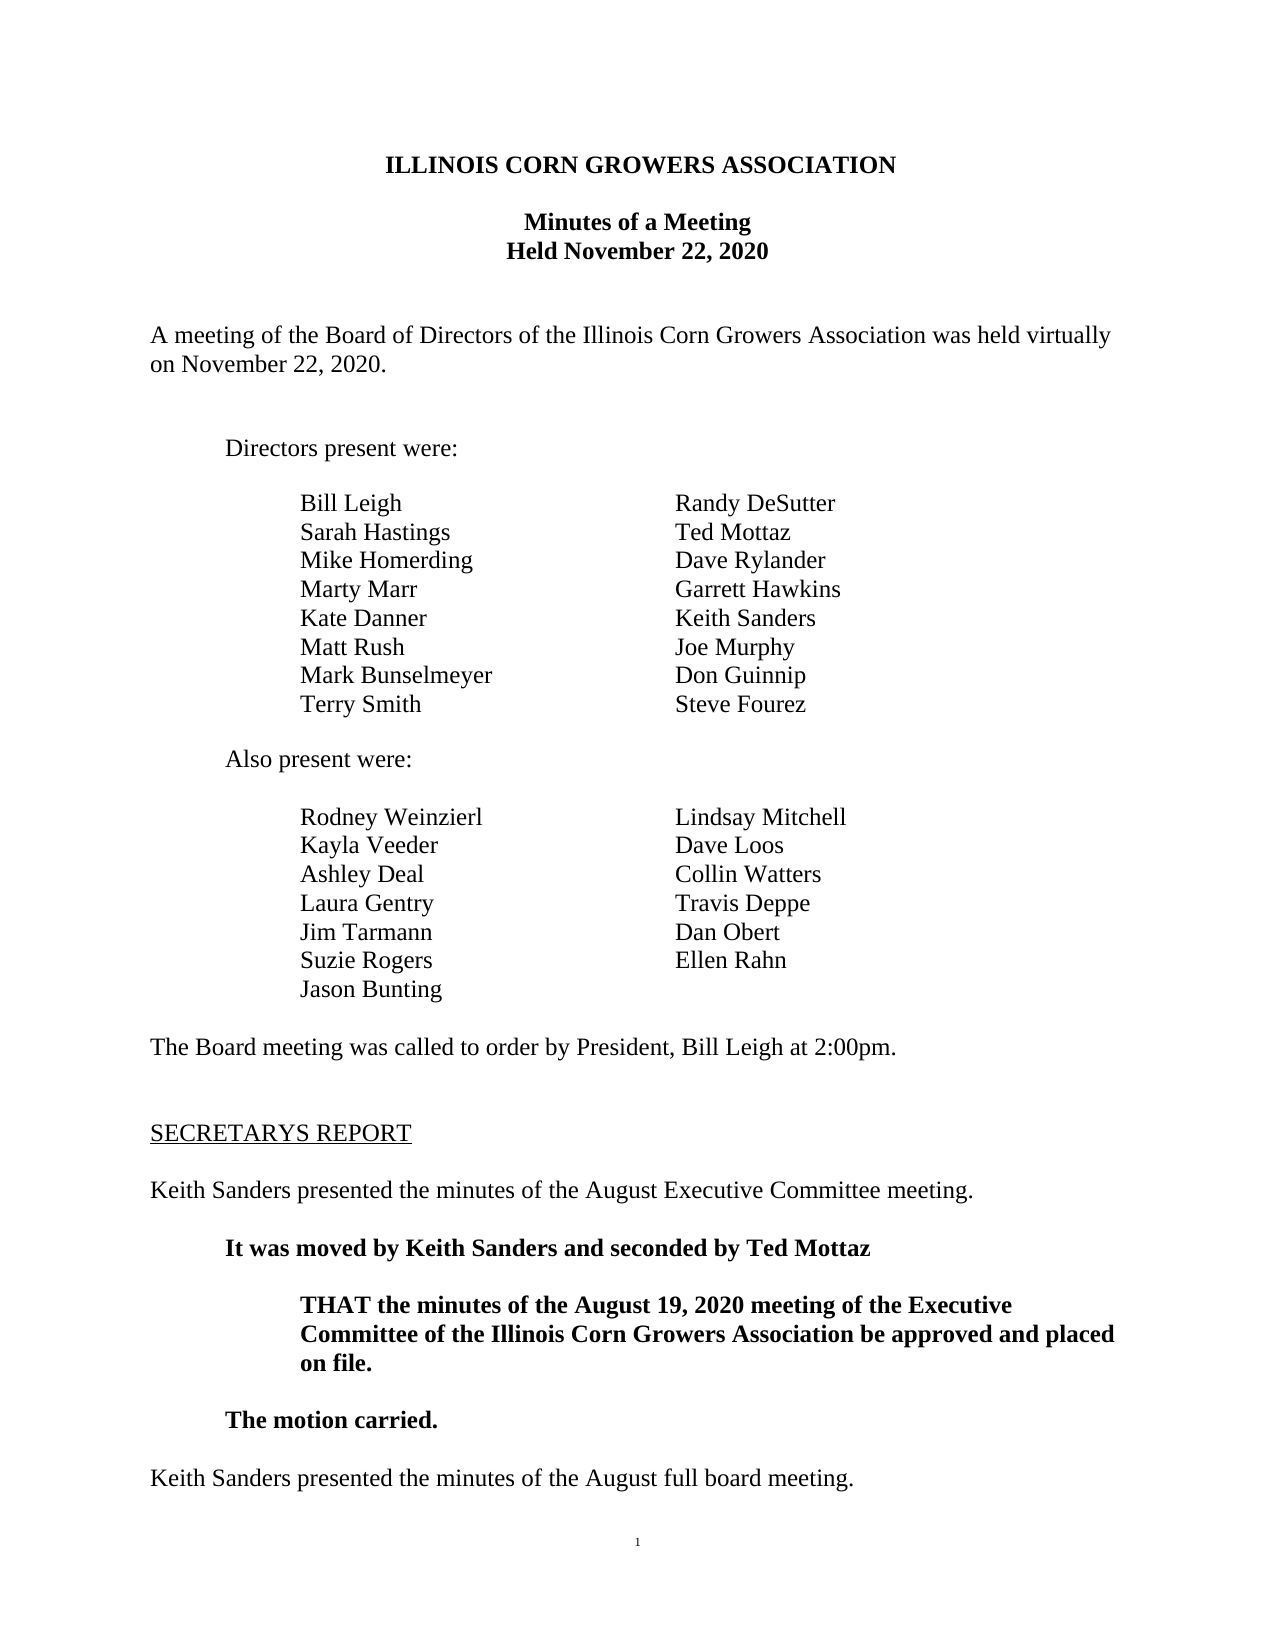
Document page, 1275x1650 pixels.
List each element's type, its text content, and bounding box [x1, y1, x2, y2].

text Jason Bunting [150, 974, 1125, 1003]
text Held November 22, 2020 [150, 236, 1125, 265]
text Minutes of a Meeting [150, 207, 1125, 236]
text It was moved by Keith Sanders and seconded by Ted Mottaz [150, 1233, 1125, 1262]
text Jim Tarmann Dan Obert [150, 917, 1125, 945]
text Also present were: [150, 744, 1125, 773]
text SECRETARYS REPORT [150, 1118, 1125, 1147]
text Laura Gentry Travis Deppe [150, 888, 1125, 917]
text Keith Sanders presented the minutes of the August full board meeting. [150, 1463, 1125, 1492]
text ILLINOIS CORN GROWERS ASSOCIATION [150, 150, 1125, 179]
text Rodney Weinzierl Lindsay Mitchell [150, 802, 1125, 830]
text Ashley Deal Collin Watters [150, 859, 1125, 888]
text The motion carried. [150, 1405, 1125, 1434]
text Bill Leigh Randy DeSutter [150, 488, 1125, 517]
text Sarah Hastings Ted Mottaz [150, 517, 1125, 545]
text Suzie Rogers Ellen Rahn [150, 945, 1125, 974]
text Kate Danner Keith Sanders [150, 603, 1125, 632]
text Matt Rush Joe Murphy [150, 632, 1125, 660]
text Mike Homerding Dave Rylander [150, 545, 1125, 574]
text THAT the minutes of the August 19, 2020 meeting of the Executive Committee of the Illinois Corn Growers Association be approved and placed on file. [300, 1290, 1125, 1377]
text Terry Smith Steve Fourez [150, 689, 1125, 718]
text Kayla Veeder Dave Loos [150, 830, 1125, 859]
text Mark Bunselmeyer Don Guinnip [150, 660, 1125, 689]
text A meeting of the Board of Directors of the Illinois Corn Growers Association was held virtually on November 22, 2020. [150, 320, 1125, 378]
text Directors present were: [150, 433, 1125, 461]
text The Board meeting was called to order by President, Bill Leigh at 2:00pm. [150, 1032, 1125, 1060]
text Keith Sanders presented the minutes of the August Executive Committee meeting. [150, 1175, 1125, 1204]
text Marty Marr Garrett Hawkins [150, 574, 1125, 603]
